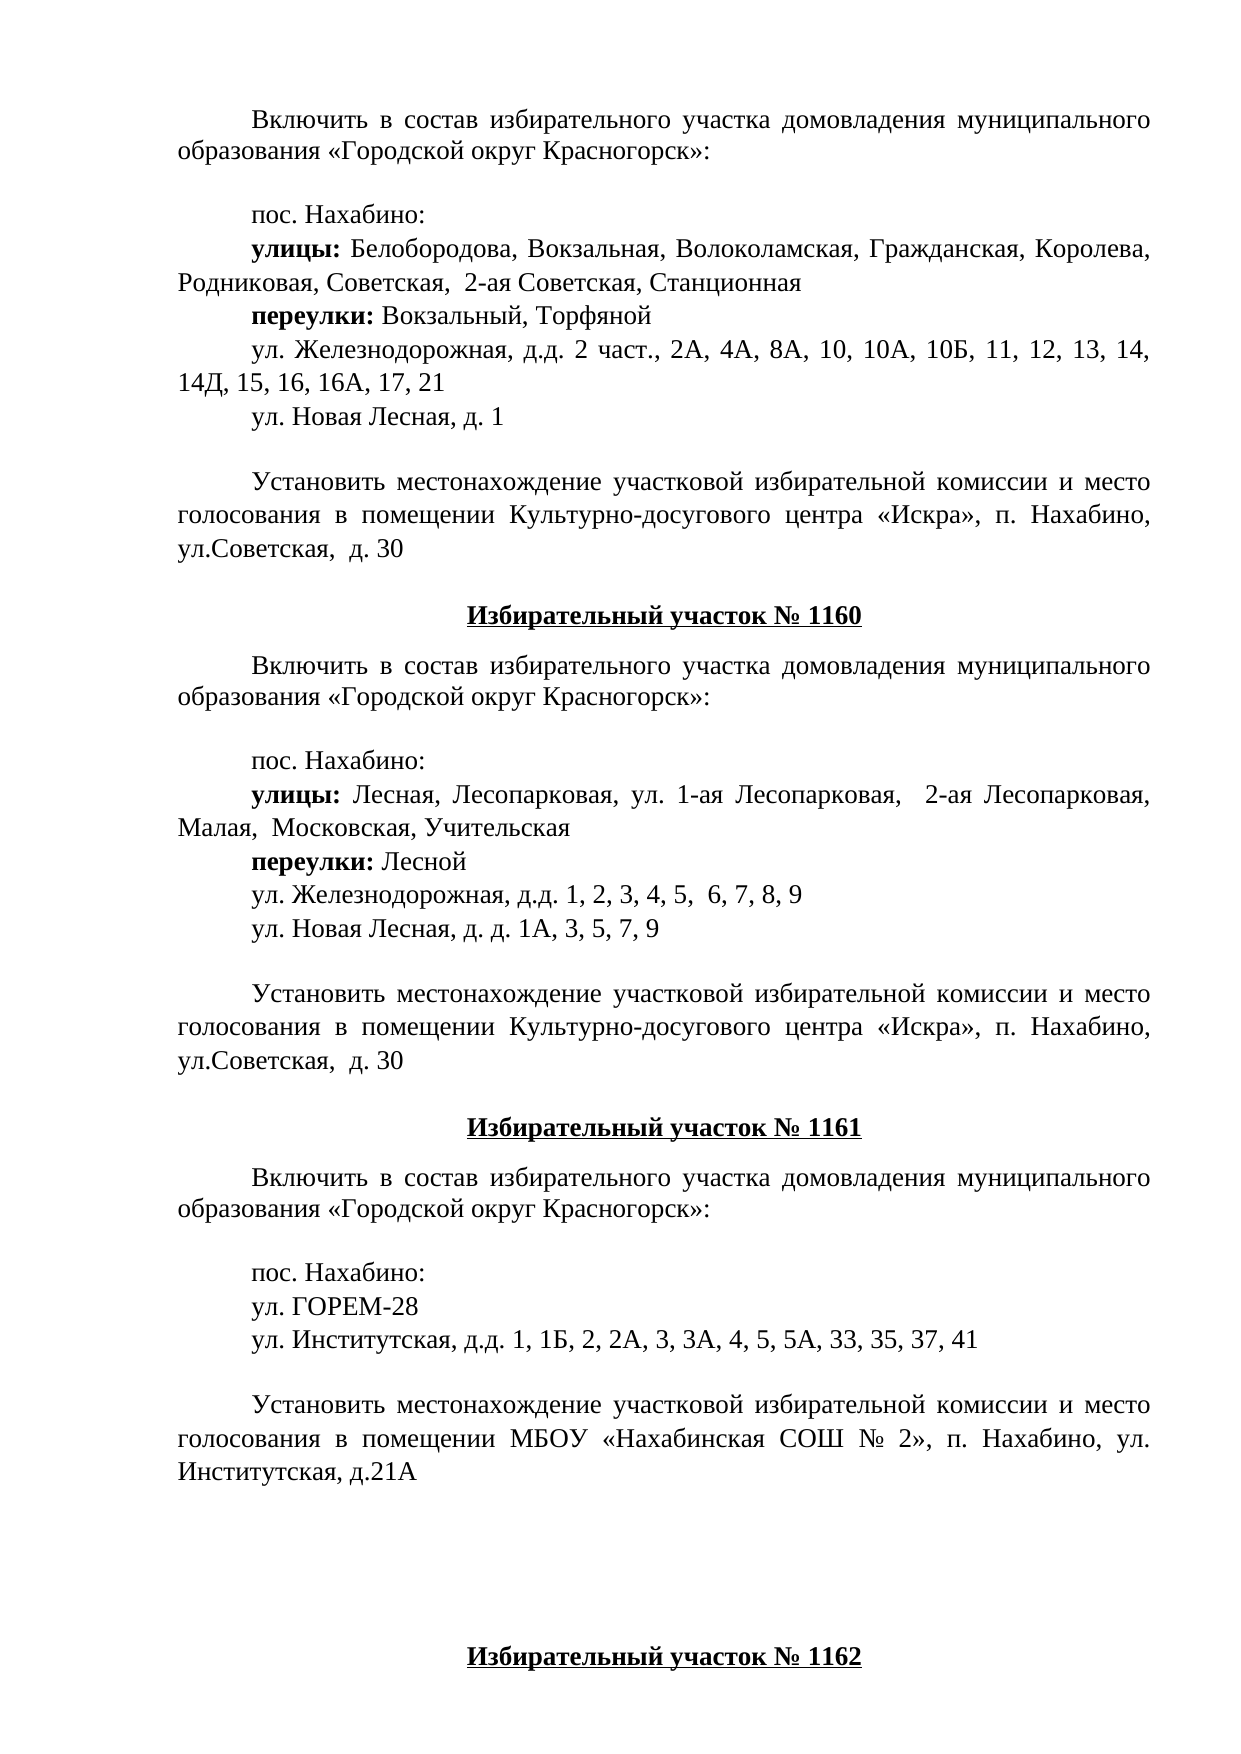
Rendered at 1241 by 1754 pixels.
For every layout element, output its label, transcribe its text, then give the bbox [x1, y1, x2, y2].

text ул. Институтская, д.д. 1, 1Б, 2, 2А, 3, 3А, 4, 5, 5А, 33, 35, 37, 41 [177, 1323, 1152, 1354]
subtitle Включить в состав избирательного участка домовладения муниципального образования «Городской округ Красногорск»: [177, 103, 1152, 166]
text ул. Новая Лесная, д. 1 [177, 400, 1152, 431]
text пос. Нахабино: [177, 199, 1152, 230]
text ул. ГОРЕМ-28 [177, 1290, 1152, 1321]
text ул. Железнодорожная, д.д. 1, 2, 3, 4, 5, 6, 7, 8, 9 [177, 878, 1152, 909]
text ул. Новая Лесная, д. д. 1А, 3, 5, 7, 9 [177, 912, 1152, 943]
text переулки: Лесной [177, 845, 1152, 876]
text пос. Нахабино: [177, 744, 1152, 775]
subtitle Включить в состав избирательного участка домовладения муниципального образования «Городской округ Красногорск»: [177, 1161, 1152, 1223]
subtitle Включить в состав избирательного участка домовладения муниципального образования «Городской округ Красногорск»: [177, 649, 1152, 711]
text Избирательный участок № 1160 [177, 599, 1152, 630]
text Установить местонахождение участковой избирательной комиссии и место голосования в помещении Культурно-досугового центра «Искра», п. Нахабино, ул.Советская, д. 30 [177, 464, 1152, 563]
text пос. Нахабино: [177, 1256, 1152, 1287]
text ул. Железнодорожная, д.д. 2 част., 2А, 4А, 8А, 10, 10А, 10Б, 11, 12, 13, 14, 14Д, 15, 16, 16А, 17, 21 [177, 333, 1152, 397]
text Установить местонахождение участковой избирательной комиссии и место голосования в помещении Культурно-досугового центра «Искра», п. Нахабино, ул.Советская, д. 30 [177, 977, 1152, 1075]
text Избирательный участок № 1162 [177, 1639, 1152, 1671]
text переулки: Вокзальный, Торфяной [177, 299, 1152, 330]
text Избирательный участок № 1161 [177, 1111, 1152, 1142]
text улицы: Лесная, Лесопарковая, ул. 1-ая Лесопарковая, 2-ая Лесопарковая, Малая, Московская, Учительская [177, 778, 1152, 842]
text улицы: Белобородова, Вокзальная, Волоколамская, Гражданская, Королева, Родниковая, Советская, 2-ая Советская, Станционная [177, 232, 1152, 297]
